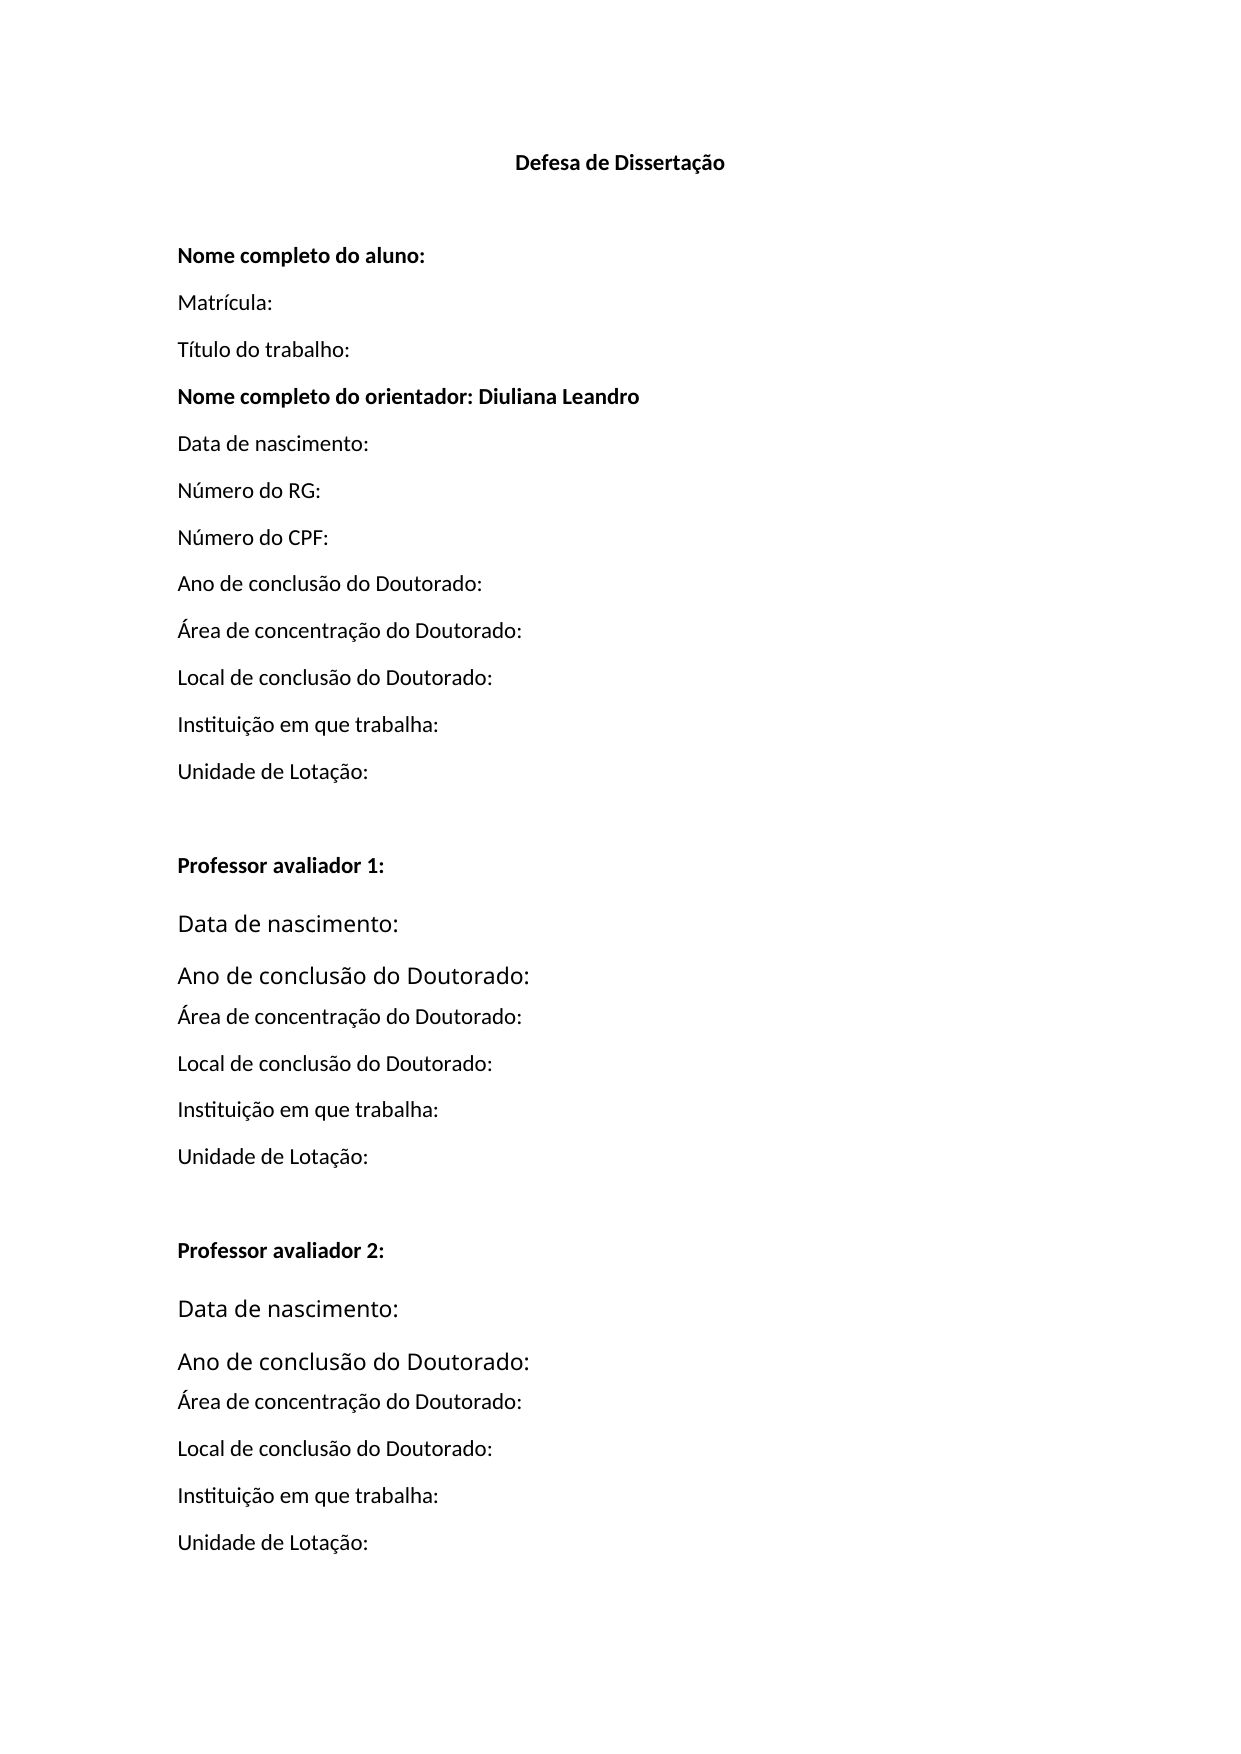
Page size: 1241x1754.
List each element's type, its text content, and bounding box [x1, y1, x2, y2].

text Ano de conclusão do Doutorado: [177, 569, 1063, 597]
text Unidade de Lotação: [177, 1528, 1063, 1556]
text Instituição em que trabalha: [177, 1096, 1063, 1123]
text Professor avaliador 2: [177, 1236, 1063, 1264]
text Nome completo do orientador: Diuliana Leandro [177, 382, 1063, 410]
text Local de conclusão do Doutorado: [177, 1434, 1063, 1462]
text Ano de conclusão do Doutorado: [177, 1346, 1063, 1377]
text Área de concentração do Doutorado: [177, 1002, 1063, 1030]
text Instituição em que trabalha: [177, 710, 1063, 738]
text Local de conclusão do Doutorado: [177, 663, 1063, 691]
text Unidade de Lotação: [177, 1142, 1063, 1170]
text Defesa de Dissertação [177, 148, 1063, 176]
text Local de conclusão do Doutorado: [177, 1049, 1063, 1077]
text Número do RG: [177, 476, 1063, 504]
text Matrícula: [177, 288, 1063, 316]
text Unidade de Lotação: [177, 757, 1063, 785]
text Ano de conclusão do Doutorado: [177, 960, 1063, 991]
text Data de nascimento: [177, 429, 1063, 457]
text Data de nascimento: [177, 908, 1063, 939]
text Área de concentração do Doutorado: [177, 1387, 1063, 1415]
text Data de nascimento: [177, 1293, 1063, 1325]
text Instituição em que trabalha: [177, 1481, 1063, 1509]
text Área de concentração do Doutorado: [177, 616, 1063, 644]
text Nome completo do aluno: [177, 241, 1063, 269]
text Título do trabalho: [177, 335, 1063, 363]
text Professor avaliador 1: [177, 851, 1063, 879]
text Número do CPF: [177, 523, 1063, 551]
